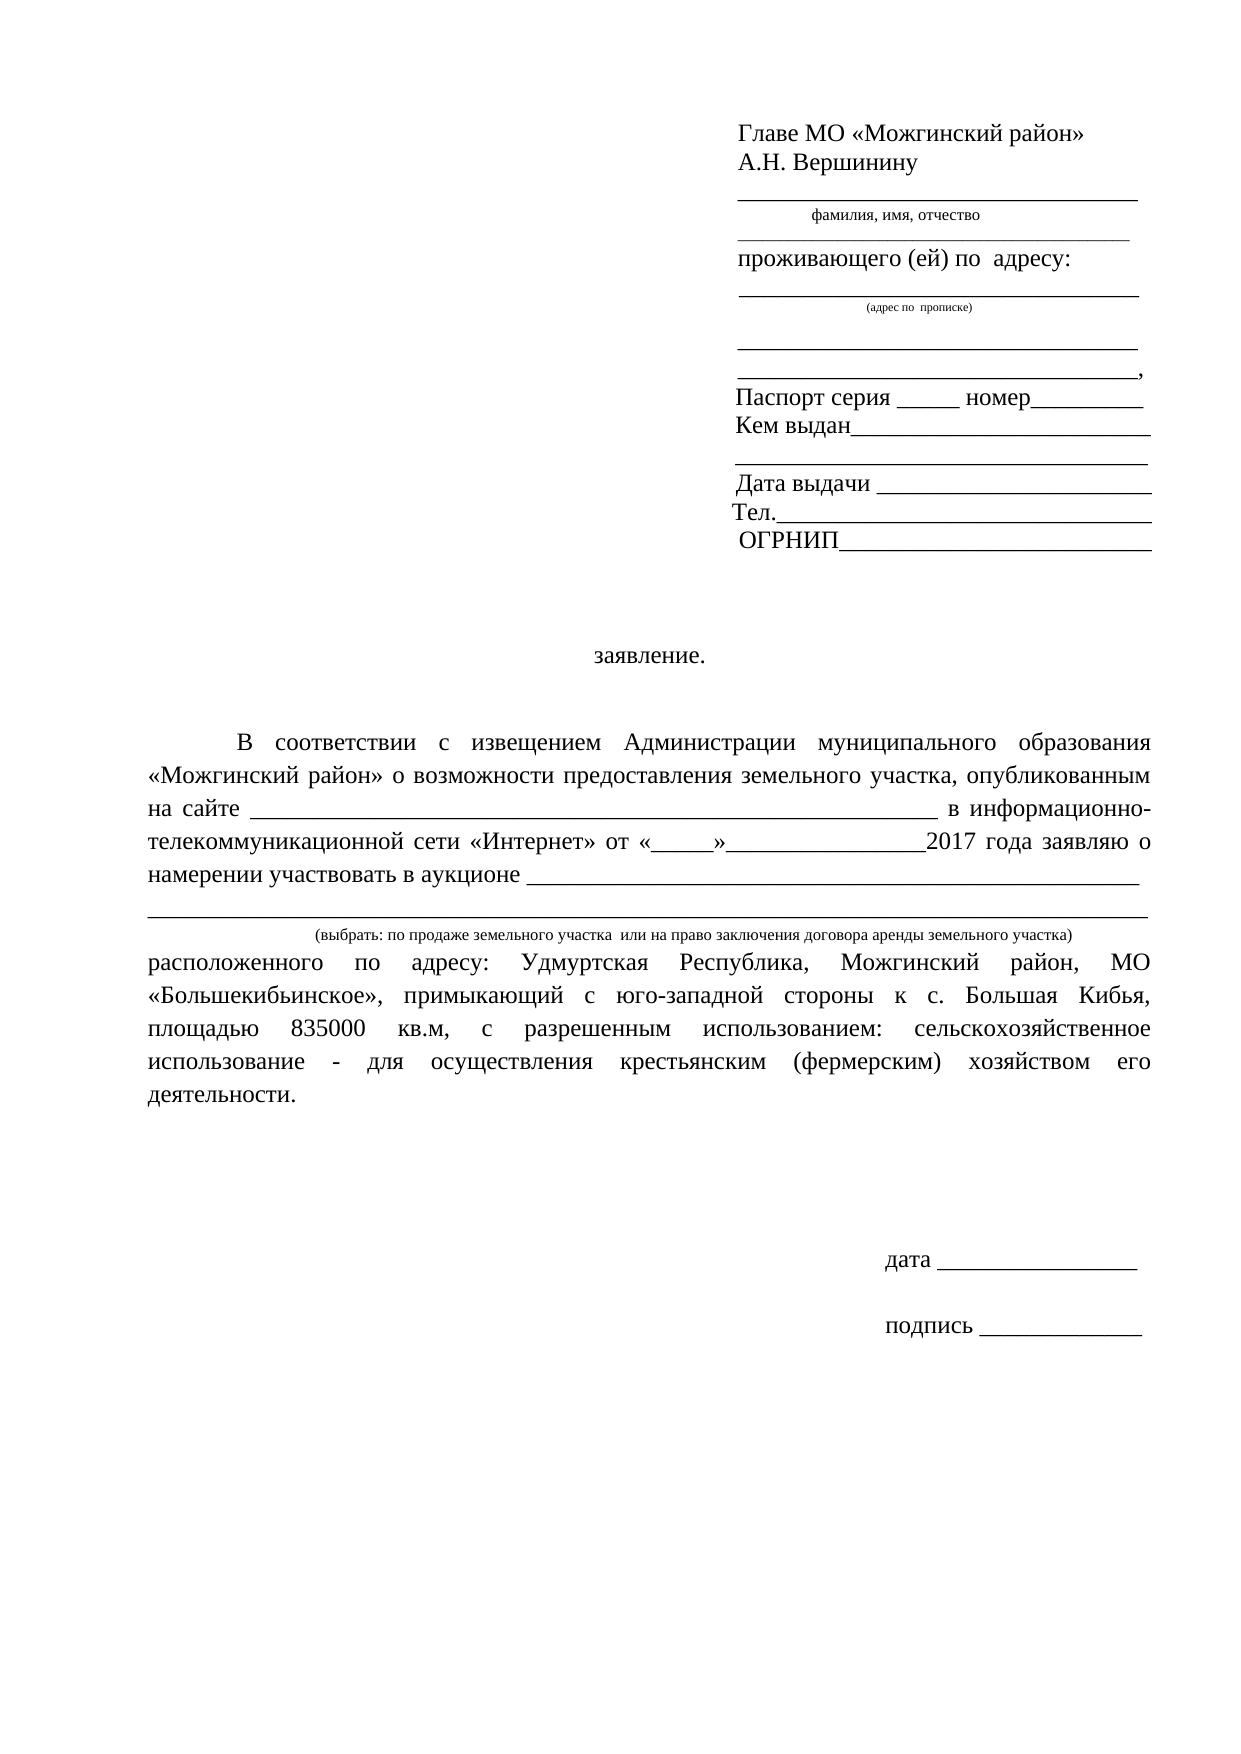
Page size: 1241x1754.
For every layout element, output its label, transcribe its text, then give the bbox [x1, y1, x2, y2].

text дата ________________ [148, 1244, 1152, 1273]
text (выбрать: по продаже земельного участка или на право заключения договора аренды земельного участка) [148, 925, 1152, 944]
text ________________________________, [148, 353, 1152, 382]
text ________________________________ [664, 324, 1152, 353]
text ________________________________________________________________________________ [148, 892, 1152, 921]
text _______________________________________________ [148, 223, 1152, 243]
text Кем выдан________________________ [148, 411, 1152, 439]
text Дата выдачи ______________________ Тел.______________________________ [148, 468, 1152, 526]
text Главе МО «Можгинский район» [664, 118, 1152, 147]
text (адрес по прописке) [148, 300, 1152, 324]
text проживающего (ей) по адресу: [148, 243, 1152, 271]
text А.Н. Вершинину [148, 147, 1152, 176]
text Паспорт серия _____ номер_________ [148, 382, 1152, 411]
text расположенного по адресу: Удмуртская Республика, Можгинский район, МО «Большекибьинское», примыкающий с юго-западной стороны к с. Большая Кибья, площадью 835000 кв.м, с разрешенным использованием: сельскохозяйственное использование - для осуществления крестьянским (фермерским) хозяйством его деятельности. [148, 947, 1152, 1108]
text ________________________________ [148, 176, 1152, 204]
text ОГРНИП_________________________ [148, 526, 1152, 554]
text В соответствии с извещением Администрации муниципального образования «Можгинский район» о возможности предоставления земельного участка, опубликованным на сайте _______________________________________________________ в информационно-телекоммуникационной сети «Интернет» от «_____»________________2017 года заявляю о намерении участвовать в аукционе _________________________________________________ [148, 727, 1152, 888]
text подпись _____________ [148, 1310, 1152, 1339]
text фамилия, имя, отчество [148, 204, 1152, 223]
text заявление. [148, 641, 1152, 669]
text ________________________________ [590, 271, 1152, 300]
text _________________________________ [148, 439, 1152, 468]
